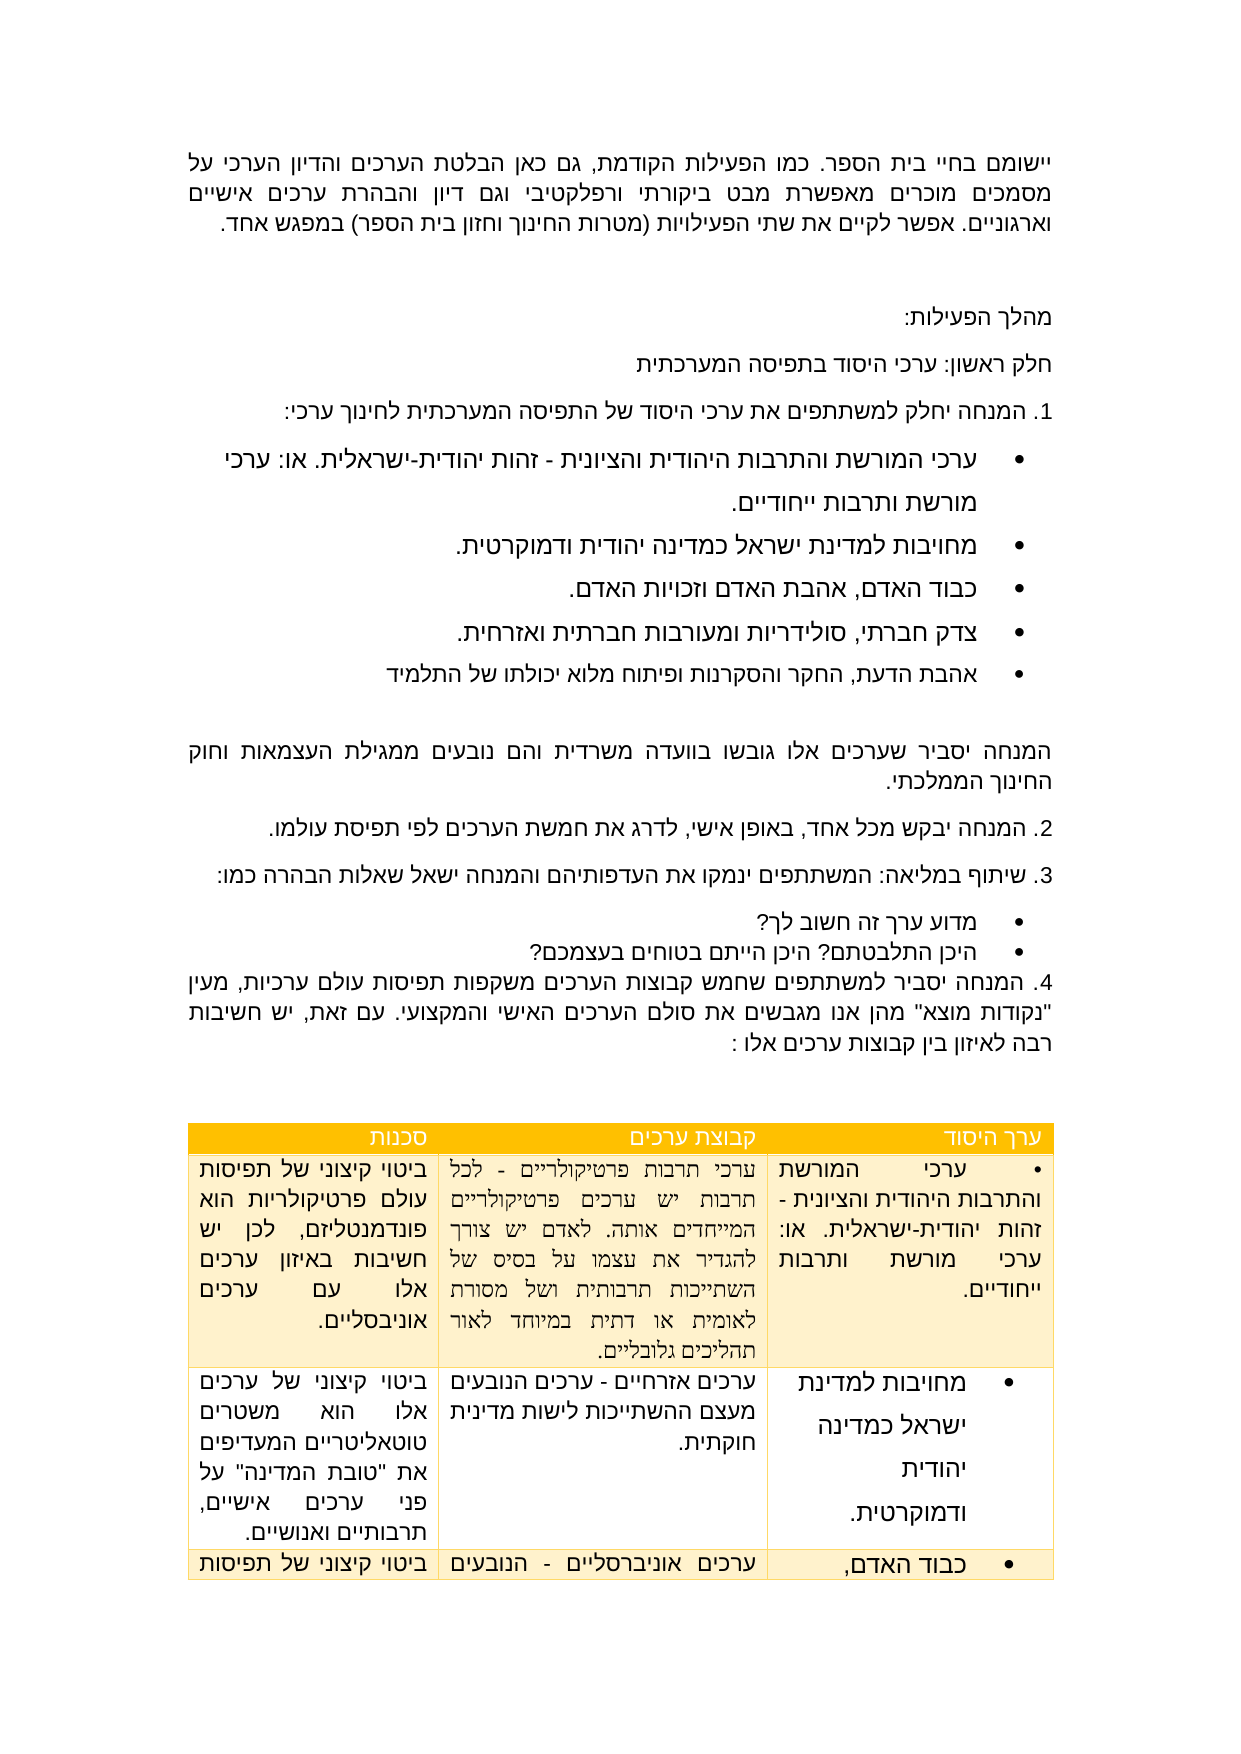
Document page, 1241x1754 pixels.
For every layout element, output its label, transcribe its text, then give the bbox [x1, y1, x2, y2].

text מהלך הפעילות: [187, 304, 1053, 331]
list מדוע ערך זה חשוב לך? [187, 909, 1015, 935]
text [187, 150, 1053, 237]
table_cell • ערכי המורשת והתרבות היהודית והציונית - זהות יהודית-ישראלית. או: ערכי מורשת ותרבות ייחודיים. [768, 1156, 1053, 1367]
text 4. המנחה יסביר למשתתפים שחמש קבוצות הערכים משקפות תפיסות עולם ערכיות, מעין "נקודות מוצא" מהן אנו מגבשים את סולם הערכים האישי והמקצועי. עם זאת, יש חשיבות רבה לאיזון בין קבוצות ערכים אלו : [187, 969, 1053, 1056]
table_cell מחויבות למדינת ישראל כמדינה יהודית ודמוקרטית. [768, 1368, 1053, 1549]
table_cell ביטוי קיצוני של ערכים אלו הוא משטרים טוטאליטריים המעדיפים את "טובת המדינה" על פני ערכים אישיים, תרבותיים ואנושיים. [189, 1368, 438, 1549]
table_header ערך היסוד [768, 1124, 1053, 1154]
table_header סכנות [189, 1124, 438, 1154]
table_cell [189, 1550, 438, 1579]
list מחויבות למדינת ישראל כמדינה יהודית ודמוקרטית. [187, 531, 1015, 560]
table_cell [439, 1550, 767, 1579]
text המנחה יסביר שערכים אלו גובשו בוועדה משרדית והם נובעים ממגילת העצמאות וחוק החינוך הממלכתי. [187, 738, 1053, 794]
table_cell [768, 1550, 1053, 1579]
table_cell ערכים אזרחיים - ערכים הנובעים מעצם ההשתייכות לישות מדינית חוקתית. [439, 1368, 767, 1549]
table_header קבוצת ערכים [439, 1124, 767, 1154]
list צדק חברתי, סולידריות ומעורבות חברתית ואזרחית. [187, 618, 1015, 646]
table_cell ביטוי קיצוני של תפיסות עולם פרטיקולריות הוא פונדמנטליזם, לכן יש חשיבות באיזון ערכים אלו עם ערכים אוניבסליים. [189, 1156, 438, 1367]
table_cell ערכי תרבות פרטיקולריים - לכל תרבות יש ערכים פרטיקולריים המייחדים אותה. לאדם יש צורך להגדיר את עצמו על בסיס של השתייכות תרבותית ושל מסורת לאומית או דתית במיוחד לאור תהליכים גלובליים. [439, 1156, 767, 1367]
list אהבת הדעת, החקר והסקרנות ופיתוח מלוא יכולתו של התלמיד [187, 661, 1015, 687]
text חלק ראשון: ערכי היסוד בתפיסה המערכתית [187, 351, 1053, 377]
list כבוד האדם, אהבת האדם וזכויות האדם. [187, 574, 1015, 603]
text 3. שיתוף במליאה: המשתתפים ינמקו את העדפותיהם והמנחה ישאל שאלות הבהרה כמו: [187, 862, 1053, 888]
text 1. המנחה יחלק למשתתפים את ערכי היסוד של התפיסה המערכתית לחינוך ערכי: [187, 398, 1053, 424]
list ערכי המורשת והתרבות היהודית והציונית - זהות יהודית-ישראלית. או: ערכי מורשת ותרבות ייחודיים. [187, 445, 1015, 517]
text 2. המנחה יבקש מכל אחד, באופן אישי, לדרג את חמשת הערכים לפי תפיסת עולמו. [187, 815, 1053, 841]
list היכן התלבטתם? היכן הייתם בטוחים בעצמכם? [187, 939, 1015, 965]
